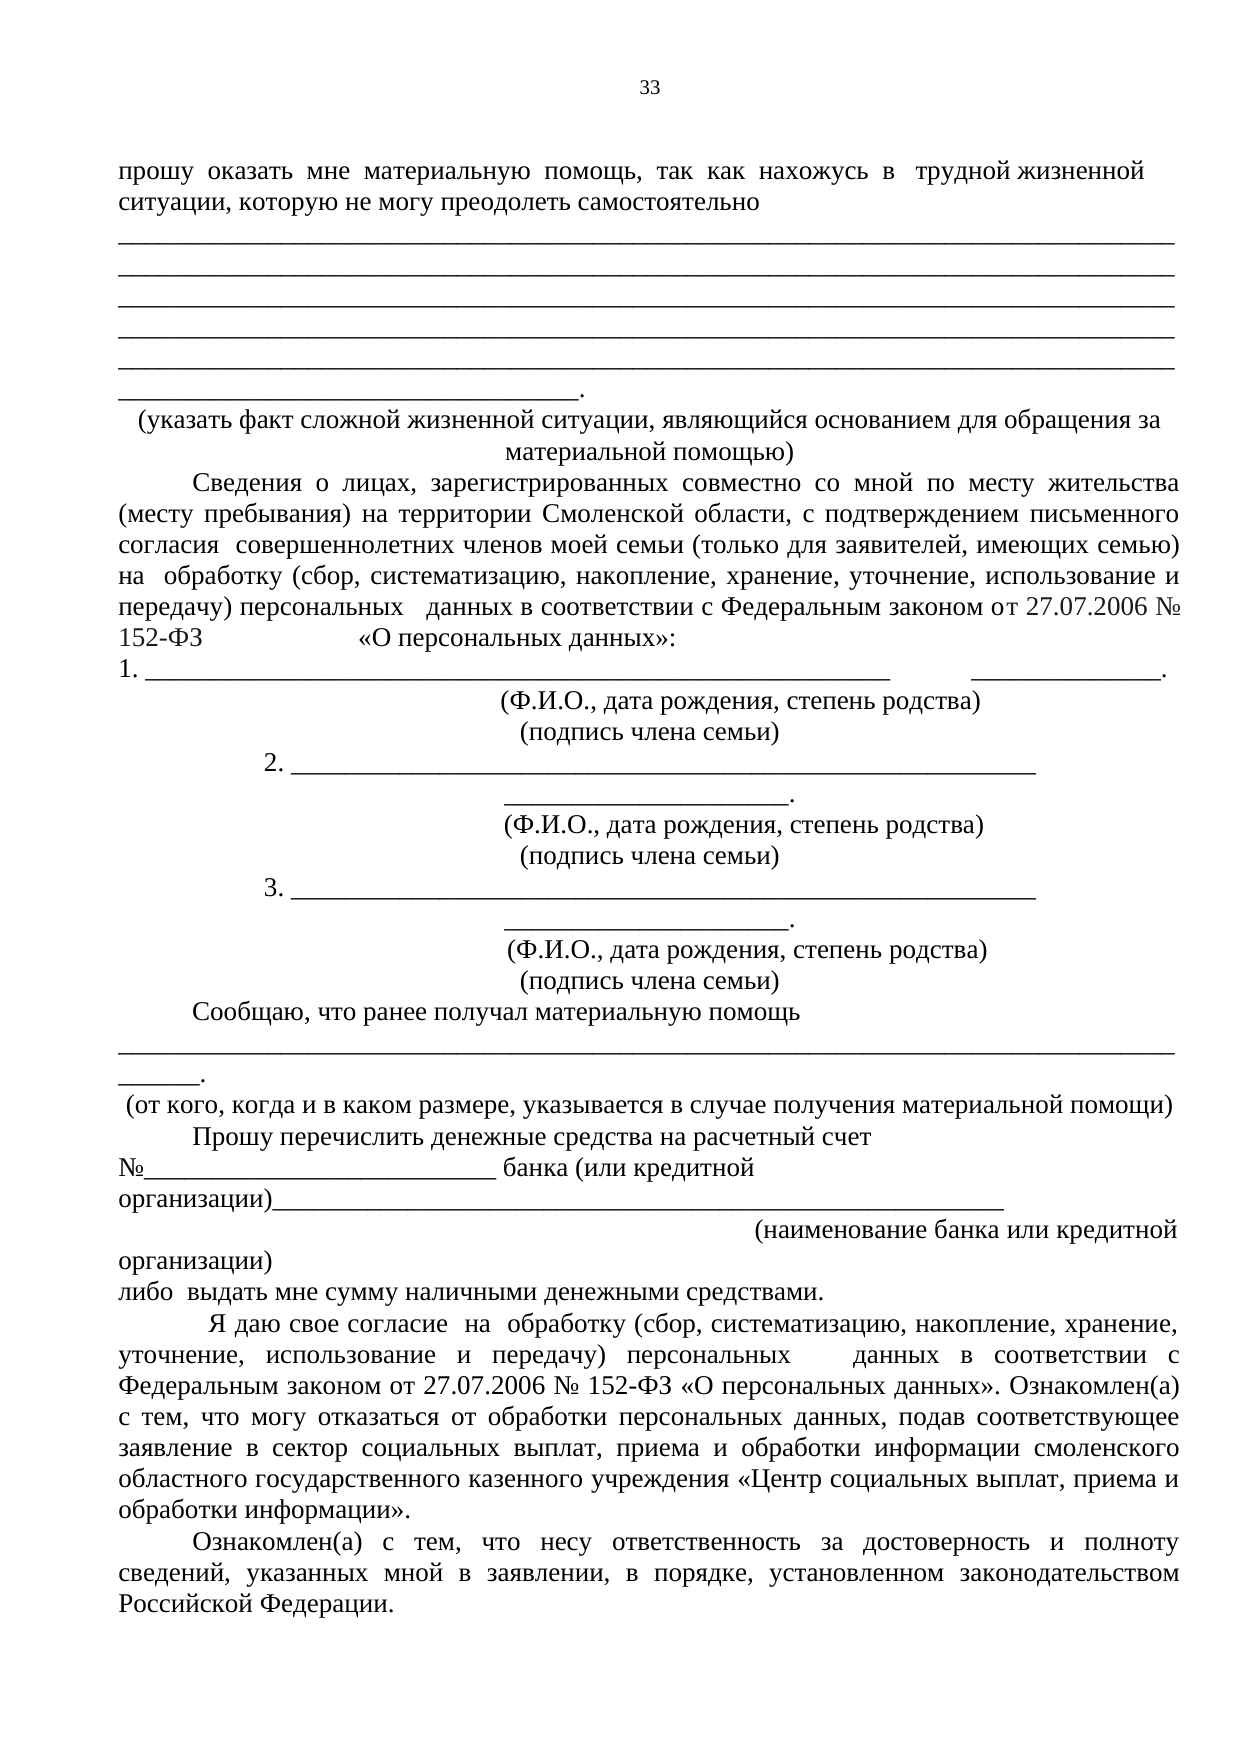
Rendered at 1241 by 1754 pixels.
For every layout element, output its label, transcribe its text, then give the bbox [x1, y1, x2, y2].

text (наименование банка или кредитной организации) [118, 1213, 1181, 1276]
text (Ф.И.О., дата рождения, степень родства) (подпись члена семьи) [118, 933, 1181, 995]
text Прошу перечислить денежные средства на расчетный счет №__________________________ банка (или кредитной организации)______________________________________________________ [118, 1120, 1181, 1213]
text 2. _______________________________________________________ _____________________. [118, 746, 1181, 808]
text (Ф.И.О., дата рождения, степень родства) (подпись члена семьи) [118, 808, 1181, 871]
text Сведения о лицах, зарегистрированных совместно со мной по месту жительства (месту пребывания) на территории Смоленской области, с подтверждением письменного согласия совершеннолетних членов моей семьи (только для заявителей, имеющих семью) на обработку (сбор, систематизацию, накопление, хранение, уточнение, использование и передачу) персональных данных в соответствии с Федеральным законом от 27.07.2006 № 152-ФЗ «О персональных данных»: [118, 466, 1181, 653]
text (указать факт сложной жизненной ситуации, являющийся основанием для обращения за материальной помощью) [118, 403, 1181, 466]
text Сообщаю, что ранее получал материальную помощь ____________________________________________________________________________________. [118, 995, 1181, 1089]
text Ознакомлен(а) с тем, что несу ответственность за достоверность и полноту сведений, указанных мной в заявлении, в порядке, установленном законодательством Российской Федерации. [118, 1525, 1181, 1618]
text 3. _______________________________________________________ _____________________. [118, 871, 1181, 933]
text прошу оказать мне материальную помощь, так как нахожусь в трудной жизненной ситуации, которую не могу преодолеть самостоятельно ________________________________________________________________________________________________________________________________________________________________________________________________________________________________________________________________________________________________________________________________________________________________________________________________________________________________________. [118, 154, 1181, 403]
text (Ф.И.О., дата рождения, степень родства) (подпись члена семьи) [118, 684, 1181, 746]
text либо выдать мне сумму наличными денежными средствами. [118, 1276, 1181, 1307]
text Я даю свое согласие на обработку (сбор, систематизацию, накопление, хранение, уточнение, использование и передачу) персональных данных в соответствии с Федеральным законом от 27.07.2006 № 152-ФЗ «О персональных данных». Ознакомлен(а) с тем, что могу отказаться от обработки персональных данных, подав соответствующее заявление в сектор социальных выплат, приема и обработки информации смоленского областного государственного казенного учреждения «Центр социальных выплат, приема и обработки информации». [118, 1307, 1181, 1525]
text (от кого, когда и в каком размере, указывается в случае получения материальной помощи) [118, 1089, 1181, 1120]
text 1. _______________________________________________________ ______________. [118, 653, 1181, 684]
